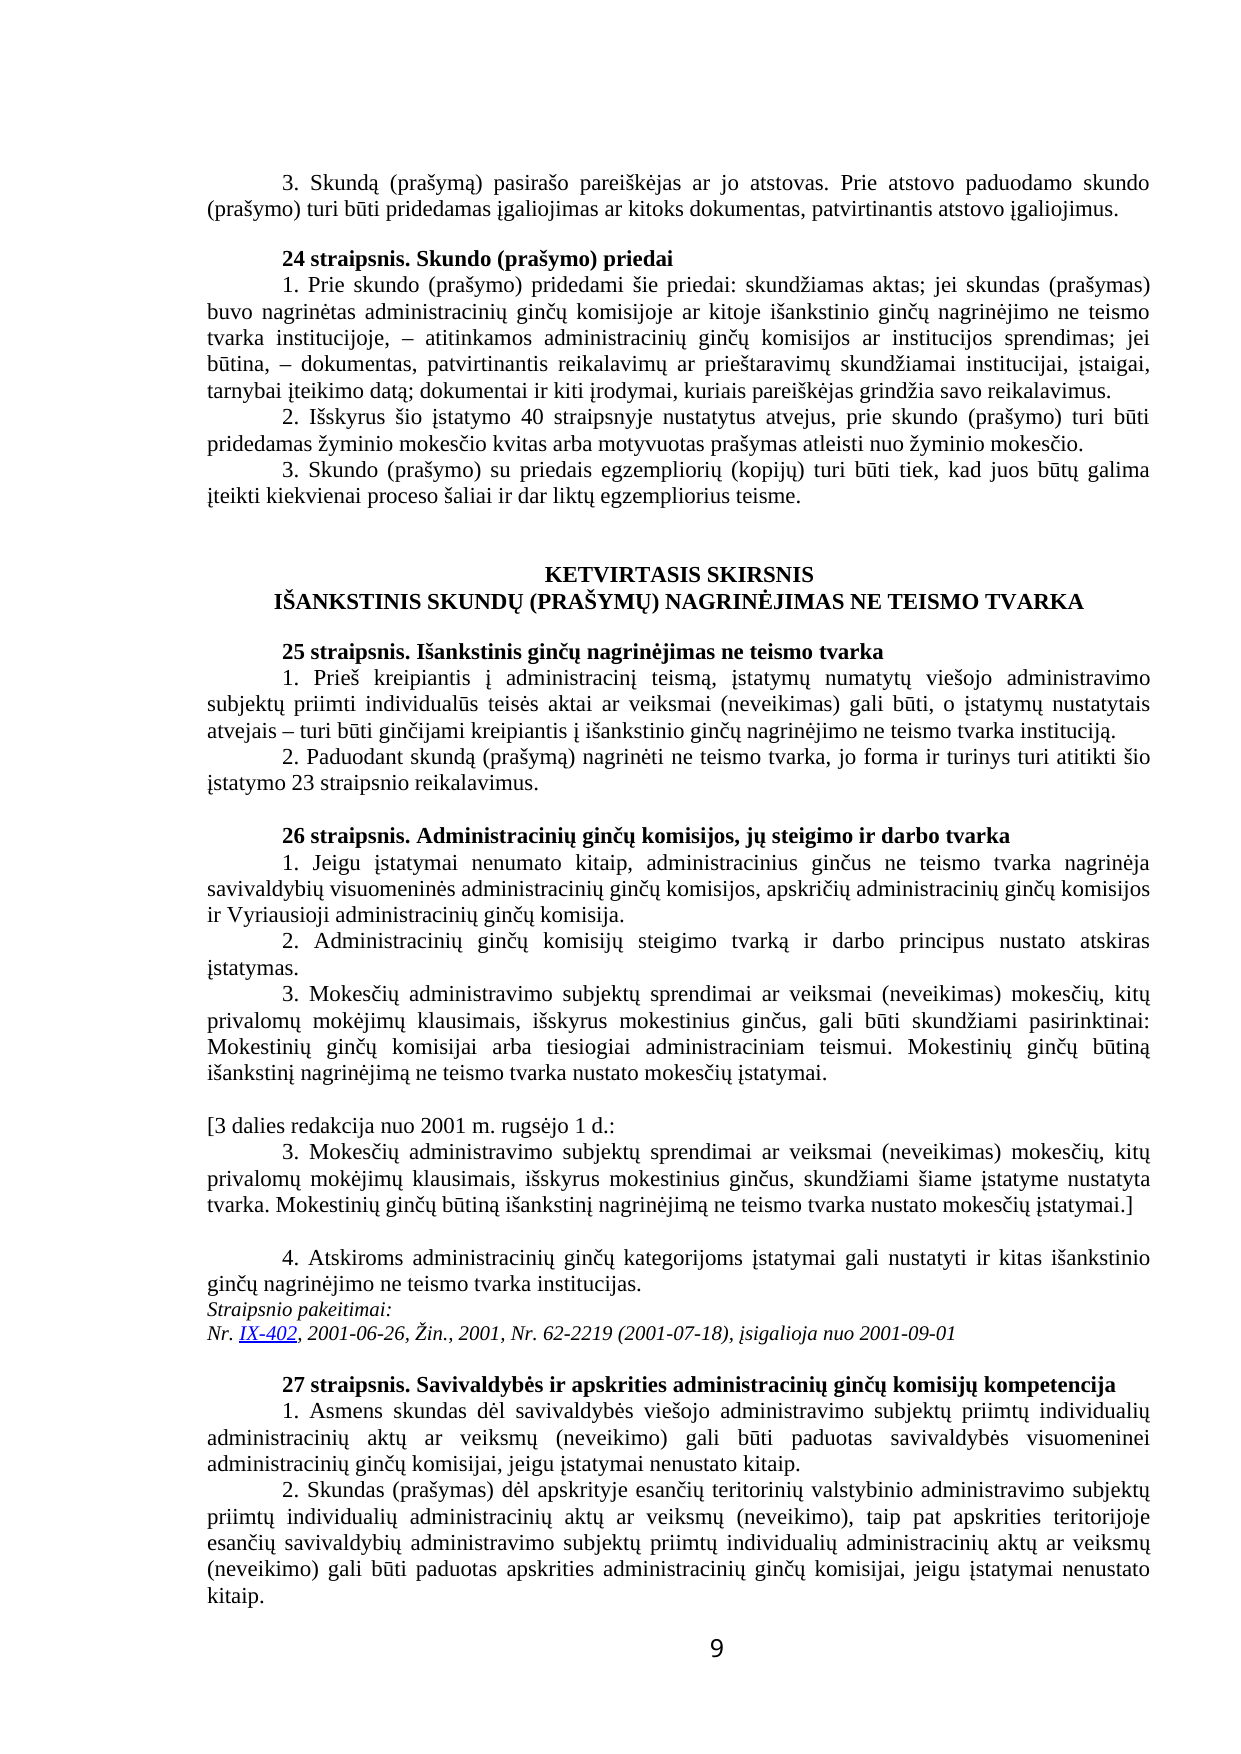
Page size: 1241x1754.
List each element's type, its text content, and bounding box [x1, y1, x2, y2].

text 2. Administracinių ginčų komisijų steigimo tvarką ir darbo principus nustato atskiras įstatymas. [207, 928, 1152, 980]
text Nr. IX-402, 2001-06-26, Žin., 2001, Nr. 62-2219 (2001-07-18), įsigalioja nuo 2001-09-01 [207, 1321, 1152, 1345]
text 25 straipsnis. Išankstinis ginčų nagrinėjimas ne teismo tvarka [207, 638, 1152, 664]
text 2. Paduodant skundą (prašymą) nagrinėti ne teismo tvarka, jo forma ir turinys turi atitikti šio įstatymo 23 straipsnio reikalavimus. [207, 743, 1152, 796]
text 24 straipsnis. Skundo (prašymo) priedai [207, 245, 1152, 271]
text 3. Mokesčių administravimo subjektų sprendimai ar veiksmai (neveikimas) mokesčių, kitų privalomų mokėjimų klausimais, išskyrus mokestinius ginčus, gali būti skundžiami pasirinktinai: Mokestinių ginčų komisijai arba tiesiogiai administraciniam teismui. Mokestinių ginčų būtiną išankstinį nagrinėjimą ne teismo tvarka nustato mokesčių įstatymai. [207, 980, 1152, 1086]
text 1. Asmens skundas dėl savivaldybės viešojo administravimo subjektų priimtų individualių administracinių aktų ar veiksmų (neveikimo) gali būti paduotas savivaldybės visuomeninei administracinių ginčų komisijai, jeigu įstatymai nenustato kitaip. [207, 1397, 1152, 1476]
text 27 straipsnis. Savivaldybės ir apskrities administracinių ginčų komisijų kompetencija [282, 1371, 1152, 1397]
text Straipsnio pakeitimai: [207, 1297, 1152, 1321]
text [3 dalies redakcija nuo . rugsėjo 1 d.: [207, 1112, 1152, 1138]
text 2. Išskyrus šio įstatymo 40 straipsnyje nustatytus atvejus, prie skundo (prašymo) turi būti pridedamas žyminio mokesčio kvitas arba motyvuotas prašymas atleisti nuo žyminio mokesčio. [207, 403, 1152, 456]
text 1. Prie skundo (prašymo) pridedami šie priedai: skundžiamas aktas; jei skundas (prašymas) buvo nagrinėtas administracinių ginčų komisijoje ar kitoje išankstinio ginčų nagrinėjimo ne teismo tvarka institucijoje, – atitinkamos administracinių ginčų komisijos ar institucijos sprendimas; jei būtina, – dokumentas, patvirtinantis reikalavimų ar prieštaravimų skundžiamai institucijai, įstaigai, tarnybai įteikimo datą; dokumentai ir kiti įrodymai, kuriais pareiškėjas grindžia savo reikalavimus. [207, 271, 1152, 403]
text 1. Prieš kreipiantis į administracinį teismą, įstatymų numatytų viešojo administravimo subjektų priimti individualūs teisės aktai ar veiksmai (neveikimas) gali būti, o įstatymų nustatytais atvejais – turi būti ginčijami kreipiantis į išankstinio ginčų nagrinėjimo ne teismo tvarka instituciją. [207, 664, 1152, 743]
text IŠANKSTINIS SKUNDŲ (PRAŠYMŲ) NAGRINĖJIMAS NE TEISMO TVARKA [207, 588, 1152, 614]
text KETVIRTASIS SKIRSNIS [207, 561, 1152, 588]
text 2. Skundas (prašymas) dėl apskrityje esančių teritorinių valstybinio administravimo subjektų priimtų individualių administracinių aktų ar veiksmų (neveikimo), taip pat apskrities teritorijoje esančių savivaldybių administravimo subjektų priimtų individualių administracinių aktų ar veiksmų (neveikimo) gali būti paduotas apskrities administracinių ginčų komisijai, jeigu įstatymai nenustato kitaip. [207, 1476, 1152, 1608]
text 3. Mokesčių administravimo subjektų sprendimai ar veiksmai (neveikimas) mokesčių, kitų privalomų mokėjimų klausimais, išskyrus mokestinius ginčus, skundžiami šiame įstatyme nustatyta tvarka. Mokestinių ginčų būtiną išankstinį nagrinėjimą ne teismo tvarka nustato mokesčių įstatymai.] [207, 1138, 1152, 1217]
text 3. Skundo (prašymo) su priedais egzempliorių (kopijų) turi būti tiek, kad juos būtų galima įteikti kiekvienai proceso šaliai ir dar liktų egzempliorius teisme. [207, 456, 1152, 509]
text 3. Skundą (prašymą) pasirašo pareiškėjas ar jo atstovas. Prie atstovo paduodamo skundo (prašymo) turi būti pridedamas įgaliojimas ar kitoks dokumentas, patvirtinantis atstovo įgaliojimus. [207, 169, 1152, 221]
text 1. Jeigu įstatymai nenumato kitaip, administracinius ginčus ne teismo tvarka nagrinėja savivaldybių visuomeninės administracinių ginčų komisijos, apskričių administracinių ginčų komisijos ir Vyriausioji administracinių ginčų komisija. [207, 848, 1152, 928]
text 26 straipsnis. Administracinių ginčų komisijos, jų steigimo ir darbo tvarka [207, 822, 1152, 848]
text 4. Atskiroms administracinių ginčų kategorijoms įstatymai gali nustatyti ir kitas išankstinio ginčų nagrinėjimo ne teismo tvarka institucijas. [207, 1244, 1152, 1297]
